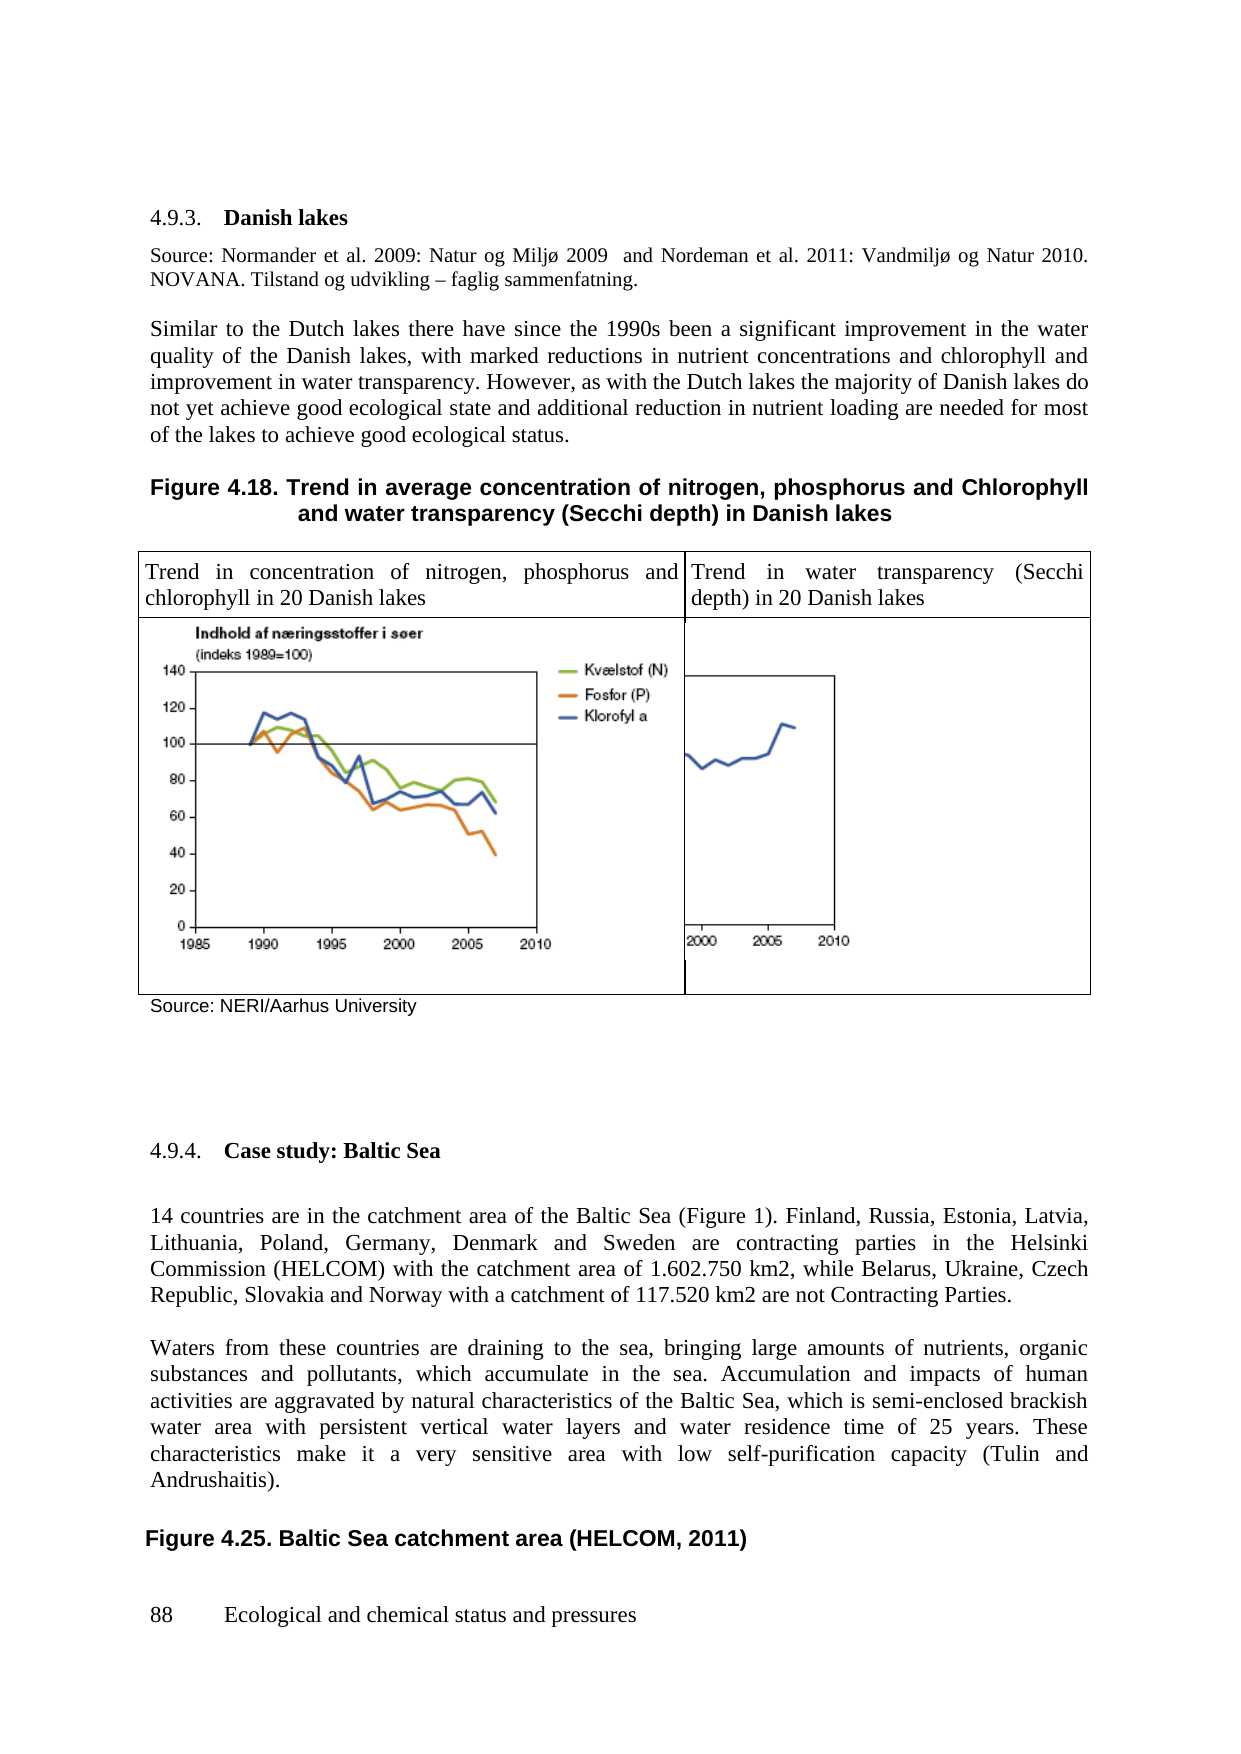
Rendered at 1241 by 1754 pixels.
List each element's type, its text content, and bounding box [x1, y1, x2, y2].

text Source: Normander et al. 2009: Natur og Miljø 2009 and Nordeman et al. 2011: Vandmiljø og Natur 2010. NOVANA. Tilstand og udvikling – faglig sammenfatning. [150, 243, 1090, 291]
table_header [139, 1519, 1075, 1563]
picture [685, 623, 857, 960]
table_header Trend in water transparency (Secchi depth) in 20 Danish lakes [686, 552, 1090, 617]
text Similar to the Dutch lakes there have since the 1990s been a significant improvement in the water quality of the Danish lakes, with marked reductions in nutrient concentrations and chlorophyll and improvement in water transparency. However, as with the Dutch lakes the majority of Danish lakes do not yet achieve good ecological state and additional reduction in nutrient loading are needed for most of the lakes to achieve good ecological status. [150, 315, 1090, 447]
text Source: NERI/Aarhus University [150, 995, 1090, 1016]
table_cell [139, 618, 684, 994]
picture [144, 623, 678, 969]
table_header Trend in concentration of nitrogen, phosphorus and chlorophyll in 20 Danish lakes [139, 552, 684, 617]
text Waters from these countries are draining to the sea, bringing large amounts of nutrients, organic substances and pollutants, which accumulate in the sea. Accumulation and impacts of human activities are aggravated by natural characteristics of the Baltic Sea, which is semi-enclosed brackish water area with persistent vertical water layers and water residence time of 25 years. These characteristics make it a very sensitive area with low self-purification capacity (Tulin and Andrushaitis). [150, 1334, 1090, 1492]
text Figure 4.18. Trend in average concentration of nitrogen, phosphorus and Chlorophyll and water transparency (Secchi depth) in Danish lakes [150, 473, 1090, 526]
table_cell [686, 618, 1090, 994]
text 14 countries are in the catchment area of the Baltic Sea (Figure 1). Finland, Russia, Estonia, Latvia, Lithuania, Poland, Germany, Denmark and Sweden are contracting parties in the Helsinki Commission (HELCOM) with the catchment area of 1.602.750 km2, while Belarus, Ukraine, Czech Republic, Slovakia and Norway with a catchment of 117.520 km2 are not Contracting Parties. [150, 1202, 1090, 1308]
subtitle Case study: Baltic Sea [150, 1137, 1090, 1163]
subtitle Danish lakes [150, 204, 1090, 231]
